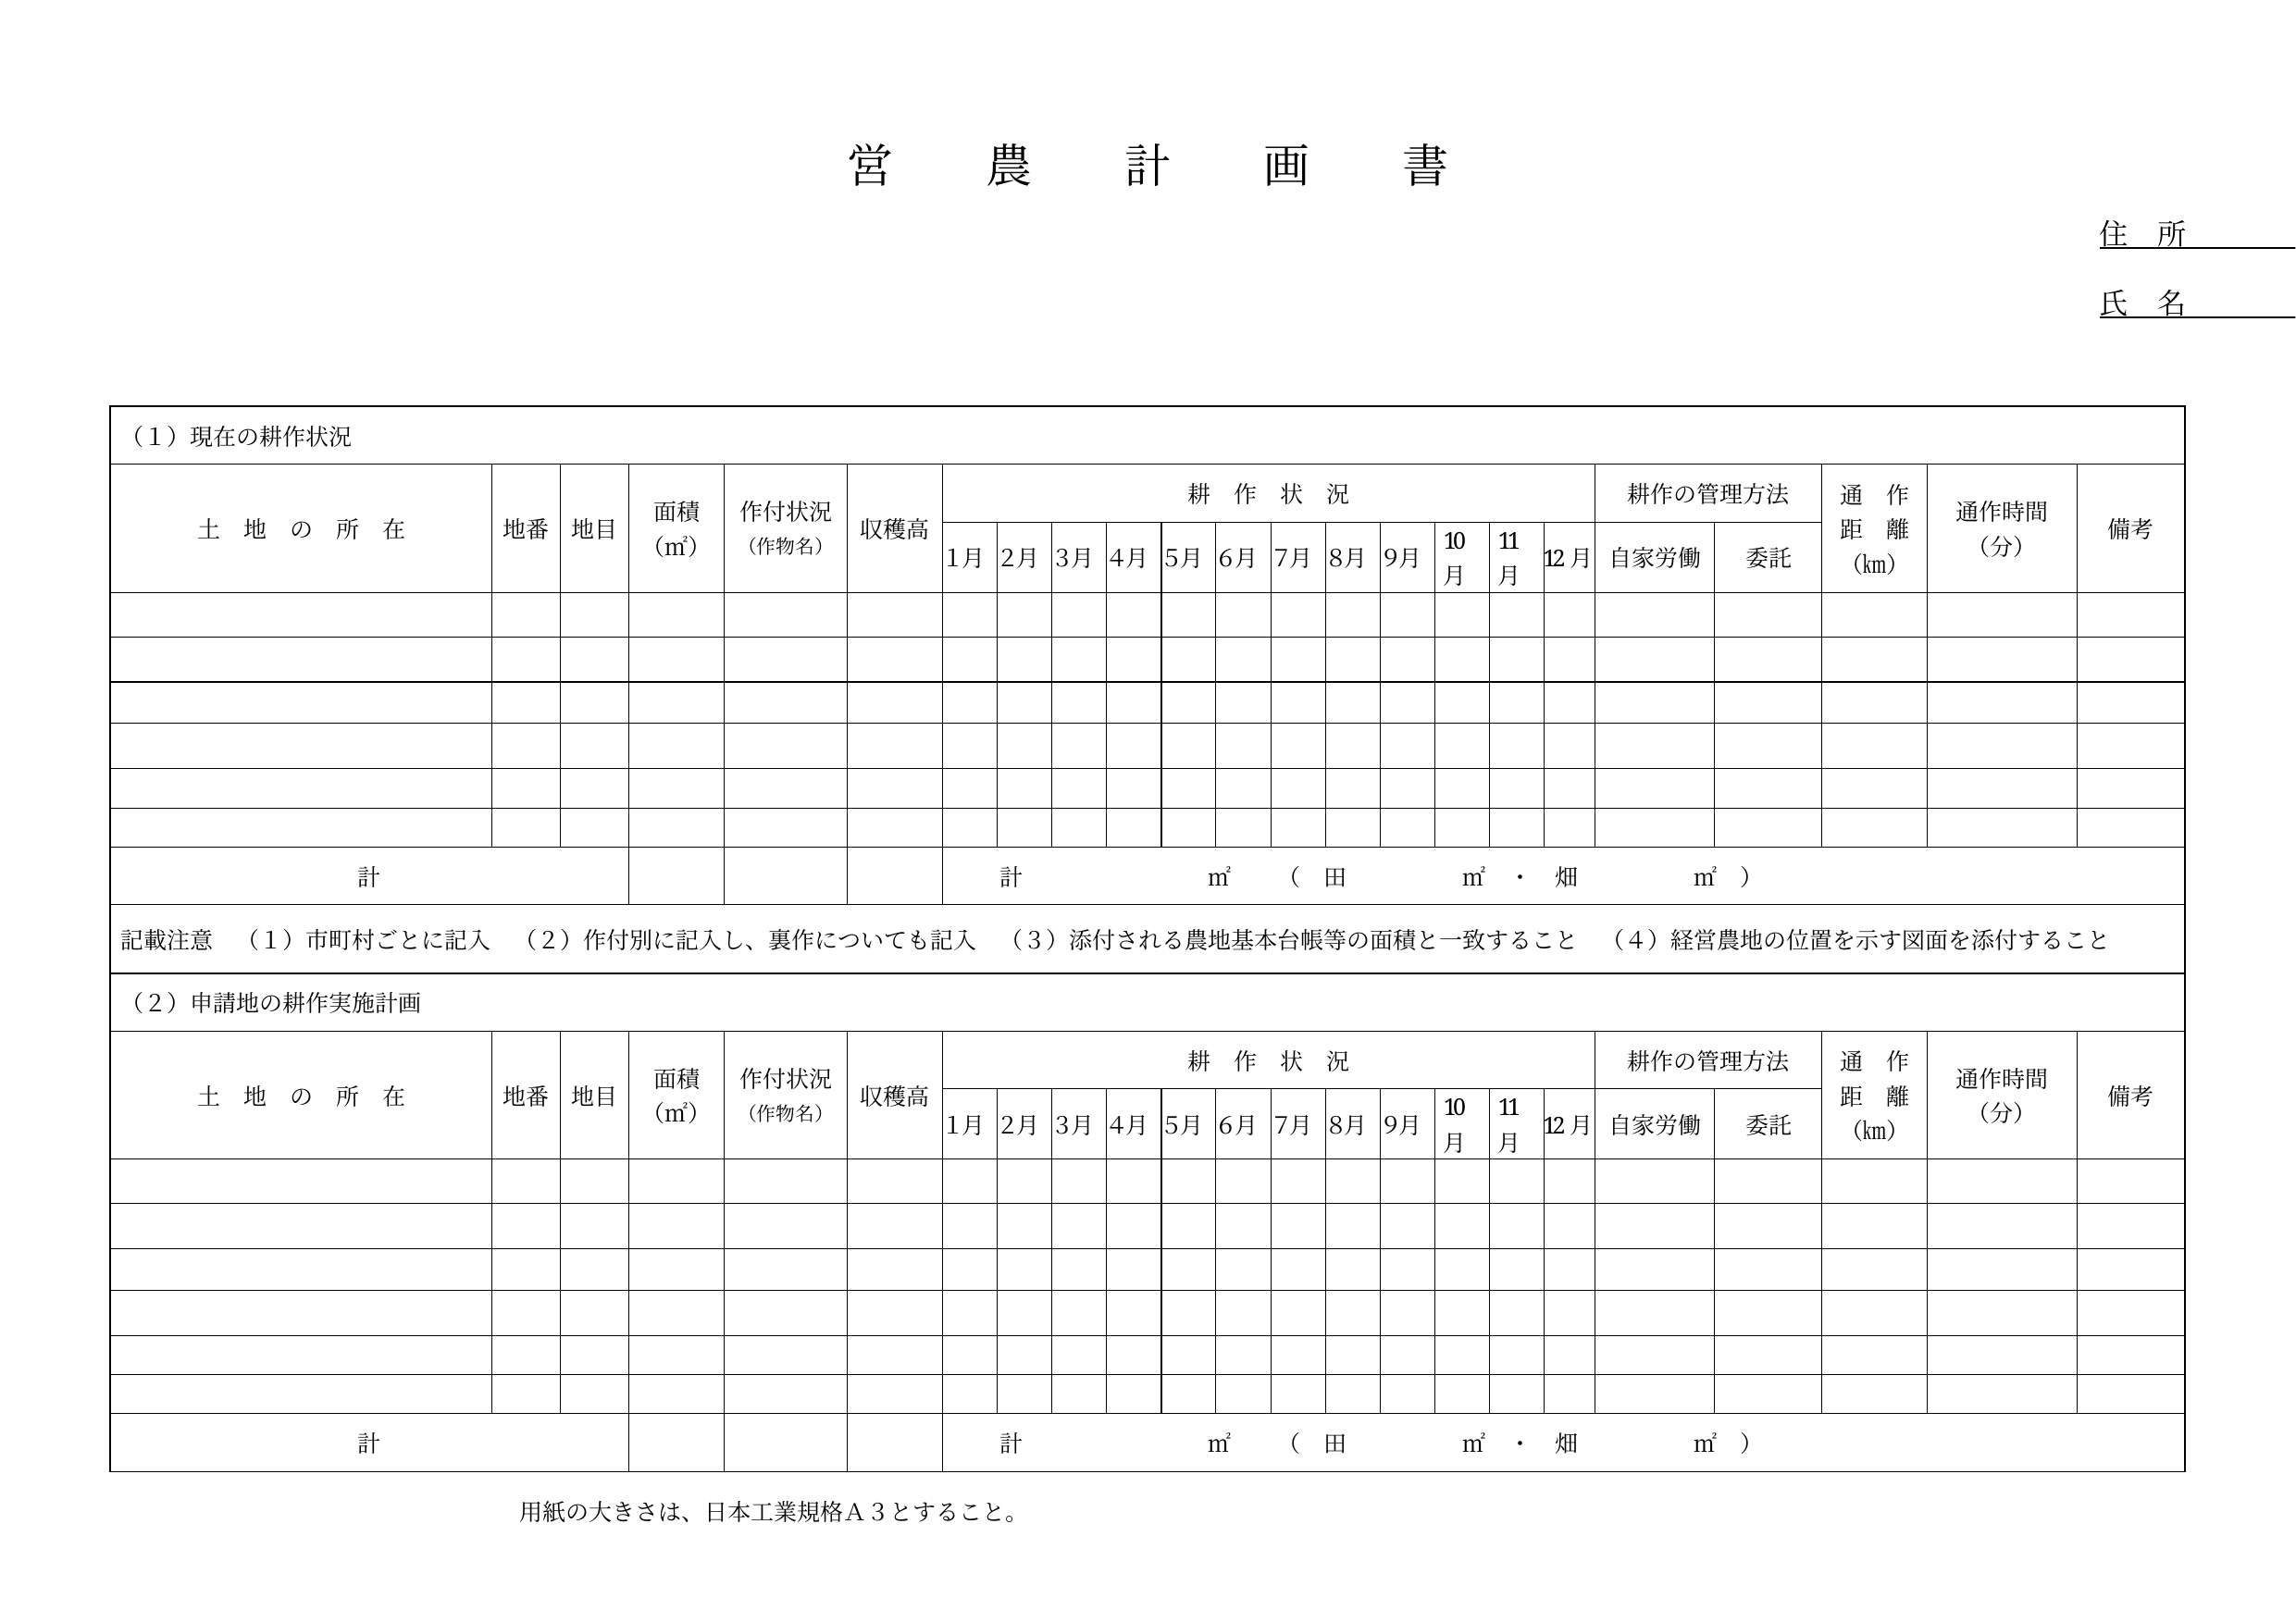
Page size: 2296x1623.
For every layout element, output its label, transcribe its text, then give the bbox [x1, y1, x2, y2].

table_cell [1928, 1204, 2077, 1248]
table_cell [943, 809, 997, 847]
table_cell [111, 683, 491, 723]
table_cell [1822, 1159, 1927, 1203]
table_cell [1545, 683, 1595, 723]
table_cell [1272, 1204, 1325, 1248]
table_cell [1381, 1336, 1434, 1374]
table_cell [1107, 809, 1160, 847]
table_cell [1928, 1249, 2077, 1290]
table_cell [629, 1336, 724, 1374]
table_cell [998, 1159, 1051, 1203]
table_cell [725, 638, 847, 681]
table_cell 耕 作 状 況 [943, 465, 1595, 522]
table_cell [725, 1204, 847, 1248]
table_cell [1822, 1336, 1927, 1374]
table_cell [111, 1291, 491, 1334]
table_cell [1435, 683, 1489, 723]
table_cell [561, 1375, 628, 1413]
table_cell [629, 809, 724, 847]
table_cell [111, 1204, 491, 1248]
table_cell [1107, 1336, 1160, 1374]
table_cell 地番 [492, 1032, 560, 1158]
table_cell 面積 （㎡） [629, 465, 724, 592]
table_cell [1545, 638, 1595, 681]
table_cell [848, 1204, 942, 1248]
table_cell [1545, 1159, 1595, 1203]
table_cell [1326, 724, 1380, 768]
table_cell ５月 [1162, 523, 1215, 592]
table_cell [629, 1159, 724, 1203]
table_cell [1381, 593, 1434, 637]
table_cell [111, 1159, 491, 1203]
table_cell [1272, 809, 1325, 847]
table_cell [725, 769, 847, 808]
table_cell 収穫高 [848, 465, 942, 592]
table_cell [1326, 593, 1380, 637]
table_cell [725, 1159, 847, 1203]
table_cell [998, 724, 1051, 768]
table_cell 土 地 の 所 在 [111, 1032, 491, 1158]
table_cell [629, 724, 724, 768]
table_cell [492, 1336, 560, 1374]
table_cell [2078, 1375, 2184, 1413]
table_cell [1715, 724, 1821, 768]
table_cell 通作時間 （分） [1928, 1032, 2077, 1158]
table_cell [1381, 1204, 1434, 1248]
table_cell [1381, 1249, 1434, 1290]
table_cell [1162, 769, 1215, 808]
table_cell [943, 683, 997, 723]
table_cell [1381, 1159, 1434, 1203]
table_cell 計 [111, 1414, 628, 1470]
table_cell [1326, 1249, 1380, 1290]
table_cell [1595, 1204, 1714, 1248]
table_cell 通 作 距 離 （㎞） [1822, 465, 1927, 592]
table_cell [561, 1291, 628, 1334]
table_cell [1107, 638, 1160, 681]
table_cell [1272, 593, 1325, 637]
table_cell [1822, 638, 1927, 681]
table_cell 計 ㎡ （ 田 ㎡ ・ 畑 ㎡ ） [943, 848, 2184, 904]
table_cell [1928, 1336, 2077, 1374]
table_cell [492, 1159, 560, 1203]
table_cell １月 [943, 523, 997, 592]
table_cell [492, 683, 560, 723]
table_cell [1928, 724, 2077, 768]
table_cell [1052, 1375, 1106, 1413]
table_cell [629, 1204, 724, 1248]
table_cell [1490, 724, 1544, 768]
table_cell [1107, 1291, 1160, 1334]
table_cell ７月 [1272, 523, 1325, 592]
table_cell [1052, 1336, 1106, 1374]
table_cell [1490, 1249, 1544, 1290]
table_cell [998, 1249, 1051, 1290]
table_cell [111, 1375, 491, 1413]
table_cell [561, 593, 628, 637]
table_cell ２月 [998, 523, 1051, 592]
table_cell ８月 [1326, 523, 1380, 592]
table_cell [2078, 1204, 2184, 1248]
table_cell [1381, 769, 1434, 808]
table_cell [1162, 1249, 1215, 1290]
table_cell [1435, 1159, 1489, 1203]
text 営 農 計 画 書 [109, 128, 2186, 197]
table_cell [1326, 1375, 1380, 1413]
table_cell [1052, 724, 1106, 768]
table_cell [1545, 1249, 1595, 1290]
table_cell [725, 1375, 847, 1413]
table_cell [1595, 769, 1714, 808]
table_cell [492, 769, 560, 808]
table_cell 計 [111, 848, 628, 904]
table_cell 地目 [561, 465, 628, 592]
table_cell [1715, 769, 1821, 808]
table_cell [1435, 638, 1489, 681]
table_cell [1052, 683, 1106, 723]
table_cell [1490, 1159, 1544, 1203]
table_cell [1162, 593, 1215, 637]
table_cell [1381, 638, 1434, 681]
table_cell [492, 593, 560, 637]
table_cell [1107, 683, 1160, 723]
table_cell [2078, 769, 2184, 808]
table_cell [1052, 1291, 1106, 1334]
table_cell [1545, 1291, 1595, 1334]
table_cell [1715, 1291, 1821, 1334]
table_cell 12月 [1545, 523, 1595, 592]
table_cell [1107, 769, 1160, 808]
table_cell [943, 1291, 997, 1334]
table_cell [1928, 809, 2077, 847]
table_cell [1216, 1291, 1271, 1334]
table_cell [561, 1159, 628, 1203]
table_cell [1107, 1249, 1160, 1290]
table_cell [561, 769, 628, 808]
table_cell [492, 1375, 560, 1413]
table_cell [1162, 638, 1215, 681]
table_cell [848, 724, 942, 768]
table_cell [1381, 724, 1434, 768]
table_cell 自家労働 [1595, 1089, 1714, 1158]
table_cell [629, 638, 724, 681]
table_cell [848, 809, 942, 847]
table_cell 委託 [1715, 1089, 1821, 1158]
table_cell [848, 1414, 942, 1470]
table_cell [492, 1204, 560, 1248]
table_cell [492, 809, 560, 847]
table_cell [848, 769, 942, 808]
table_cell [1272, 1291, 1325, 1334]
table_cell [998, 809, 1051, 847]
table_cell [561, 683, 628, 723]
table_cell 11月 [1490, 523, 1544, 592]
table_cell 作付状況 （作物名） [725, 1032, 847, 1158]
table_cell [1381, 809, 1434, 847]
table_cell ３月 [1052, 1089, 1106, 1158]
table_cell [1272, 1249, 1325, 1290]
table_cell [1435, 724, 1489, 768]
table_cell [998, 593, 1051, 637]
table_cell [561, 1336, 628, 1374]
table_cell [848, 638, 942, 681]
table_cell [1715, 638, 1821, 681]
table_cell [111, 1336, 491, 1374]
table_cell [1052, 593, 1106, 637]
table_cell [1595, 638, 1714, 681]
table_cell [1822, 1375, 1927, 1413]
table_cell [1715, 1249, 1821, 1290]
table_cell [848, 1291, 942, 1334]
table_cell [1381, 1375, 1434, 1413]
table_cell 面積 （㎡） [629, 1032, 724, 1158]
table_cell [943, 1204, 997, 1248]
table_cell [1545, 769, 1595, 808]
table_cell [1435, 1249, 1489, 1290]
table_cell [1162, 1291, 1215, 1334]
table_cell [2078, 724, 2184, 768]
table_cell 計 ㎡ （ 田 ㎡ ・ 畑 ㎡ ） [943, 1414, 2184, 1470]
table_cell [2078, 593, 2184, 637]
table_cell 12月 [1545, 1089, 1595, 1158]
table_cell [1326, 683, 1380, 723]
table_cell [1822, 1291, 1927, 1334]
table_cell [943, 1249, 997, 1290]
table_cell [725, 683, 847, 723]
table_cell [1435, 769, 1489, 808]
table_cell [1928, 1159, 2077, 1203]
table_cell [1822, 809, 1927, 847]
table_cell [1326, 1291, 1380, 1334]
table_cell [1822, 769, 1927, 808]
table_cell [1715, 1204, 1821, 1248]
table_cell [1595, 724, 1714, 768]
table_cell ９月 [1381, 523, 1434, 592]
table_cell [1595, 1249, 1714, 1290]
table_cell [1715, 593, 1821, 637]
table_cell [492, 1249, 560, 1290]
table_cell [848, 593, 942, 637]
table_cell [1107, 1204, 1160, 1248]
table_cell [629, 1375, 724, 1413]
table_cell [1715, 809, 1821, 847]
table_cell [1490, 683, 1544, 723]
table_cell [943, 769, 997, 808]
table_cell 備考 [2078, 465, 2184, 592]
table_cell 収穫高 [848, 1032, 942, 1158]
table_cell ６月 [1216, 523, 1271, 592]
table_cell [629, 1414, 724, 1470]
table_cell [1715, 1159, 1821, 1203]
table_cell [629, 593, 724, 637]
table_cell [111, 809, 491, 847]
table_cell [2078, 1291, 2184, 1334]
table_cell [561, 809, 628, 847]
table_cell [2078, 683, 2184, 723]
table_cell [1107, 1159, 1160, 1203]
table_cell 備考 [2078, 1032, 2184, 1158]
table_cell [1928, 593, 2077, 637]
table_cell [1490, 638, 1544, 681]
table_cell [1928, 683, 2077, 723]
table_cell [1715, 1336, 1821, 1374]
table_cell [1595, 1159, 1714, 1203]
table_cell [1216, 724, 1271, 768]
table_cell [1272, 724, 1325, 768]
table_cell [1162, 1204, 1215, 1248]
table_cell [629, 1291, 724, 1334]
table_cell [1595, 1375, 1714, 1413]
table_cell [1928, 638, 2077, 681]
table_cell [1272, 1159, 1325, 1203]
table_cell [1216, 593, 1271, 637]
table_cell [561, 638, 628, 681]
table_cell 11月 [1490, 1089, 1544, 1158]
table_cell [1435, 1375, 1489, 1413]
table_cell [1216, 638, 1271, 681]
table_cell [1822, 683, 1927, 723]
table_cell [725, 809, 847, 847]
table_cell [998, 683, 1051, 723]
table_cell [943, 638, 997, 681]
table_cell 作付状況 （作物名） [725, 465, 847, 592]
table_cell [943, 593, 997, 637]
table_cell 地目 [561, 1032, 628, 1158]
table_cell [2078, 1336, 2184, 1374]
table_cell 地番 [492, 465, 560, 592]
table_cell [1822, 1204, 1927, 1248]
table_cell [1326, 769, 1380, 808]
table_cell 記載注意 （１）市町村ごとに記入 （２）作付別に記入し、裏作についても記入 （３）添付される農地基本台帳等の面積と一致すること （４）経営農地の位置を示す図面を添付すること [111, 905, 2184, 973]
table_cell [848, 1159, 942, 1203]
table_cell [725, 848, 847, 904]
table_cell [1435, 1336, 1489, 1374]
table_cell [1162, 683, 1215, 723]
table_cell 耕作の管理方法 [1595, 465, 1821, 522]
table_cell [492, 1291, 560, 1334]
table_cell [1326, 1336, 1380, 1374]
table_cell [1052, 1159, 1106, 1203]
table_cell [1326, 1159, 1380, 1203]
table_cell [1107, 724, 1160, 768]
table_cell [1216, 769, 1271, 808]
table_cell [943, 1159, 997, 1203]
table_cell [725, 593, 847, 637]
table_cell 耕作の管理方法 [1595, 1032, 1821, 1088]
table_cell [725, 724, 847, 768]
table_cell ９月 [1381, 1089, 1434, 1158]
table_cell 10月 [1435, 523, 1489, 592]
table_cell [1326, 1204, 1380, 1248]
table_cell [848, 683, 942, 723]
table_cell [1545, 1336, 1595, 1374]
table_cell [1107, 1375, 1160, 1413]
table_cell [1595, 593, 1714, 637]
table_cell [848, 1375, 942, 1413]
table_cell [1052, 769, 1106, 808]
table_cell ５月 [1162, 1089, 1215, 1158]
table_cell [1435, 593, 1489, 637]
table_cell [2078, 809, 2184, 847]
table_cell [1490, 593, 1544, 637]
table_cell [2078, 1159, 2184, 1203]
table_cell [1052, 1204, 1106, 1248]
table_cell [725, 1291, 847, 1334]
table_cell [1545, 1204, 1595, 1248]
table_cell 耕 作 状 況 [943, 1032, 1595, 1088]
table_cell ４月 [1107, 1089, 1160, 1158]
table_cell [1435, 1204, 1489, 1248]
table_cell [629, 848, 724, 904]
table_cell [1595, 1291, 1714, 1334]
table_cell [1715, 1375, 1821, 1413]
table_cell [1490, 1375, 1544, 1413]
table_cell [1822, 1249, 1927, 1290]
table_cell [725, 1414, 847, 1470]
table_cell [998, 1375, 1051, 1413]
table_cell [111, 724, 491, 768]
table_cell [492, 638, 560, 681]
table_cell [1435, 809, 1489, 847]
table_cell [1715, 683, 1821, 723]
table_cell [943, 1375, 997, 1413]
table_cell [1595, 683, 1714, 723]
table_cell [629, 683, 724, 723]
table_header （１）現在の耕作状況 [111, 407, 2184, 464]
table_cell [2078, 1249, 2184, 1290]
table_cell [1216, 1159, 1271, 1203]
table_cell [492, 724, 560, 768]
table_cell [998, 1204, 1051, 1248]
table_cell [561, 1249, 628, 1290]
table_cell [111, 769, 491, 808]
table_cell [1272, 683, 1325, 723]
table_cell [111, 593, 491, 637]
table_cell [1216, 1375, 1271, 1413]
table_cell [561, 1204, 628, 1248]
table_cell [1435, 1291, 1489, 1334]
table_cell 通 作 距 離 （㎞） [1822, 1032, 1927, 1158]
table_cell [1545, 593, 1595, 637]
table_cell [1381, 1291, 1434, 1334]
table_cell 10月 [1435, 1089, 1489, 1158]
table_cell [1595, 1336, 1714, 1374]
table_cell [1822, 593, 1927, 637]
table_cell ６月 [1216, 1089, 1271, 1158]
table_cell [943, 724, 997, 768]
table_cell [1272, 638, 1325, 681]
text 氏 名 [109, 266, 2186, 336]
table_cell [561, 724, 628, 768]
table_cell [111, 638, 491, 681]
table_cell [629, 1249, 724, 1290]
table_cell [1272, 1336, 1325, 1374]
table_cell [725, 1336, 847, 1374]
table_cell [1162, 724, 1215, 768]
table_cell [1595, 809, 1714, 847]
table_cell [725, 1249, 847, 1290]
table_cell ３月 [1052, 523, 1106, 592]
table_cell [1928, 769, 2077, 808]
table_cell [1052, 638, 1106, 681]
table_cell [1326, 638, 1380, 681]
table_cell [998, 1336, 1051, 1374]
table_cell ８月 [1326, 1089, 1380, 1158]
table_cell [1216, 683, 1271, 723]
table_cell [998, 1291, 1051, 1334]
table_cell [1490, 1204, 1544, 1248]
table_cell [848, 1336, 942, 1374]
table_cell [1490, 769, 1544, 808]
table_cell [1326, 809, 1380, 847]
table_cell [1216, 1336, 1271, 1374]
table_cell [1381, 683, 1434, 723]
table_cell [943, 1336, 997, 1374]
table_cell [1162, 1375, 1215, 1413]
table_cell [2078, 638, 2184, 681]
table_cell [1490, 1336, 1544, 1374]
table_cell [1928, 1291, 2077, 1334]
table_cell ４月 [1107, 523, 1160, 592]
table_cell 土 地 の 所 在 [111, 465, 491, 592]
text 住 所 [109, 197, 2186, 266]
table_cell [1162, 809, 1215, 847]
table_cell [848, 1249, 942, 1290]
table_cell [629, 769, 724, 808]
table_cell [1216, 1249, 1271, 1290]
table_cell （２）申請地の耕作実施計画 [111, 974, 2184, 1030]
table_cell 委託 [1715, 523, 1821, 592]
table_cell [998, 769, 1051, 808]
table_cell ２月 [998, 1089, 1051, 1158]
table_cell １月 [943, 1089, 997, 1158]
table_cell [1162, 1336, 1215, 1374]
table_cell [1822, 724, 1927, 768]
table_cell [1272, 1375, 1325, 1413]
table_cell [1490, 1291, 1544, 1334]
table_cell [111, 1249, 491, 1290]
table_cell [998, 638, 1051, 681]
table_cell [1928, 1375, 2077, 1413]
table_cell 自家労働 [1595, 523, 1714, 592]
table_cell [1052, 1249, 1106, 1290]
table_cell [1052, 809, 1106, 847]
table_cell [1216, 809, 1271, 847]
table_cell [1162, 1159, 1215, 1203]
table_cell [1107, 593, 1160, 637]
table_cell ７月 [1272, 1089, 1325, 1158]
table_cell [848, 848, 942, 904]
table_cell 通作時間 （分） [1928, 465, 2077, 592]
table_cell [1216, 1204, 1271, 1248]
table_cell [1545, 1375, 1595, 1413]
table_cell [1545, 724, 1595, 768]
table_cell [1490, 809, 1544, 847]
table_cell [1545, 809, 1595, 847]
table_cell [1272, 769, 1325, 808]
